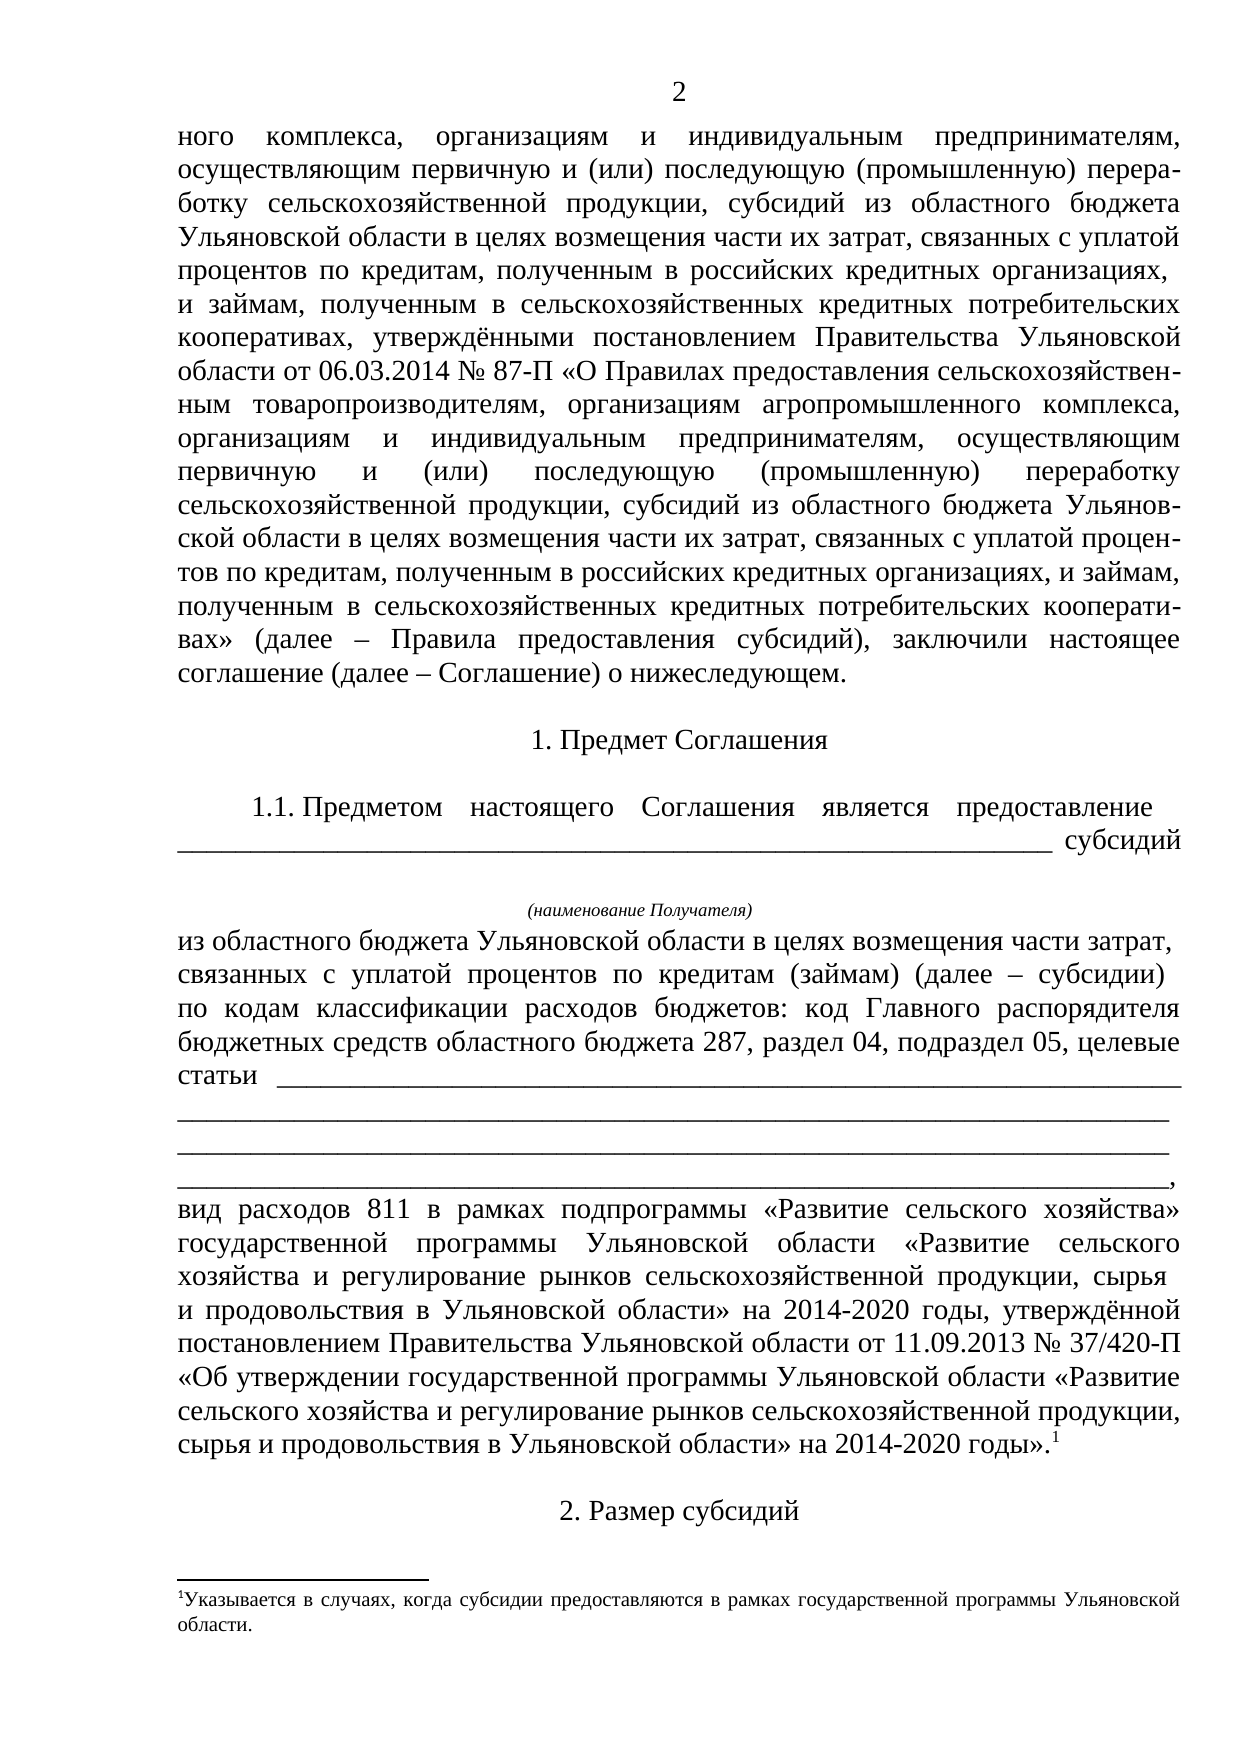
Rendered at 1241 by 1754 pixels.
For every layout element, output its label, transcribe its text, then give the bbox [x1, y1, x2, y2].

text 1.1. Предметом настоящего Соглашения является предоставление ____________________________________________________________ субсидий (наименование Получателя) [177, 789, 1181, 923]
text 1. Предмет Соглашения [177, 722, 1181, 755]
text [177, 118, 1181, 688]
text из областного бюджета Ульяновской области в целях возмещения части затрат, связанных с уплатой процентов по кредитам (займам) (далее – субсидии) по кодам классификации расходов бюджетов: код Главного распорядителя бюджетных средств областного бюджета 287, раздел 04, подраздел 05, целевые статьи ______________________________________________________________ ____________________________________________________________________________________________________________________________________________________________________________________________________________, вид расходов 811 в рамках подпрограммы «Развитие сельского хозяйства» государственной программы Ульяновской области «Развитие сельского хозяйства и регулирование рынков сельскохозяйственной продукции, сырья и продовольствия в Ульяновской области» на 2014-2020 годы, утверждённой постановлением Правительства Ульяновской области от 11.09.2013 № 37/420-П «Об утверждении государственной программы Ульяновской области «Развитие сельского хозяйства и регулирование рынков сельскохозяйственной продукции, сырья и продовольствия в Ульяновской области» на 2014-2020 годы». [177, 923, 1181, 1460]
text 2. Размер субсидий [177, 1493, 1181, 1527]
